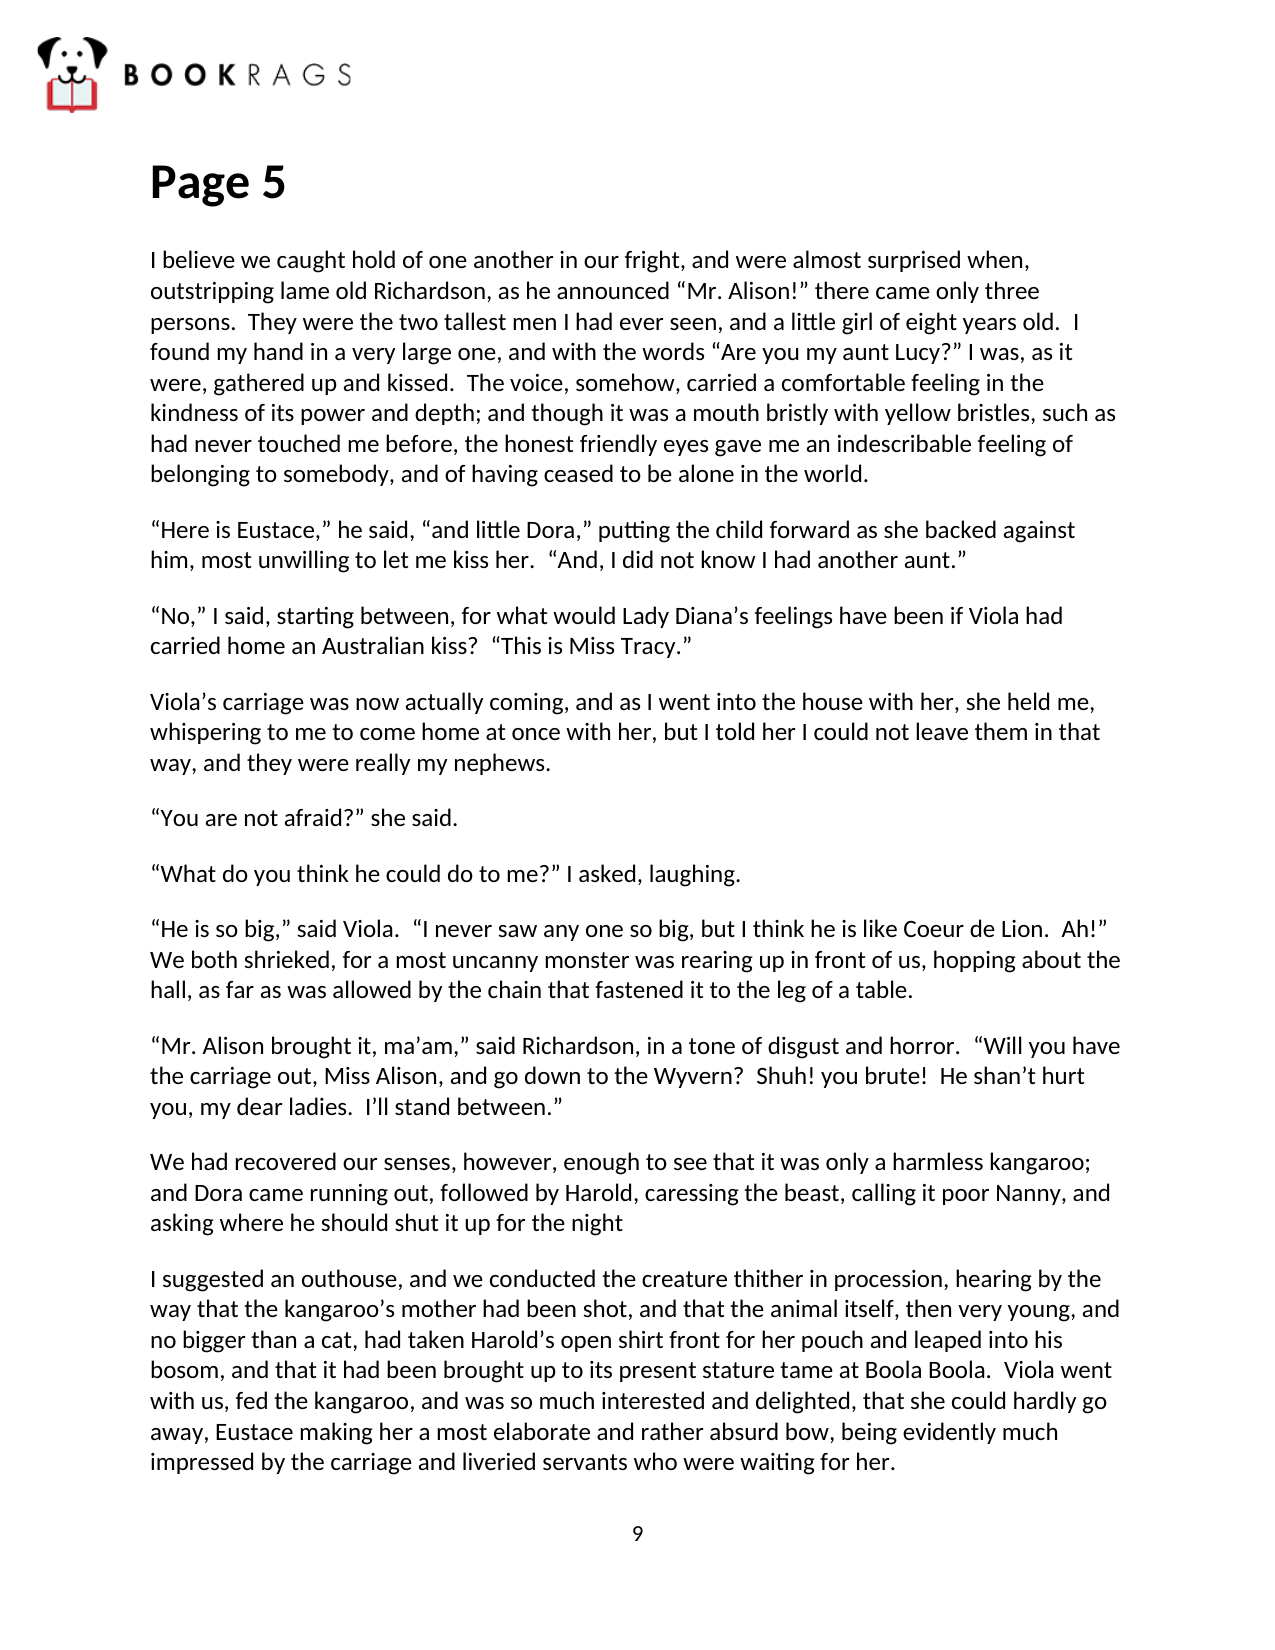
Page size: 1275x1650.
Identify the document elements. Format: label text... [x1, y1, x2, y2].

text We had recovered our senses, however, enough to see that it was only a harmless kangaroo; and Dora came running out, followed by Harold, caressing the beast, calling it poor Nanny, and asking where he should shut it up for the night [150, 1147, 1125, 1238]
text “No,” I said, starting between, for what would Lady Diana’s feelings have been if Viola had carried home an Australian kiss? “This is Miss Tracy.” [150, 600, 1125, 661]
text “Mr. Alison brought it, ma’am,” said Richardson, in a tone of disgust and horror. “Will you have the carriage out, Miss Alison, and go down to the Wyvern? Shuh! you brute! He shan’t hurt you, my dear ladies. I’ll stand between.” [150, 1030, 1125, 1122]
text Viola’s carriage was now actually coming, and as I went into the house with her, she held me, whispering to me to come home at once with her, but I told her I could not leave them in that way, and they were really my nephews. [150, 686, 1125, 777]
text I believe we caught hold of one another in our fright, and were almost surprised when, outstripping lame old Richardson, as he announced “Mr. Alison!” there came only three persons. They were the two tallest men I had ever seen, and a little girl of eight years old. I found my hand in a very large one, and with the words “Are you my aunt Lucy?” I was, as it were, gathered up and kissed. The voice, somehow, carried a comfortable feeling in the kindness of its power and depth; and though it was a mouth bristly with yellow bristles, such as had never touched me before, the honest friendly eyes gave me an indescribable feeling of belonging to somebody, and of having ceased to be alone in the world. [150, 244, 1125, 489]
text I suggested an outhouse, and we conducted the creature thither in procession, hearing by the way that the kangaroo’s mother had been shot, and that the animal itself, then very young, and no bigger than a cat, had taken Harold’s open shirt front for her pouch and leaped into his bosom, and that it had been brought up to its present stature tame at Boola Boola. Viola went with us, fed the kangaroo, and was so much interested and delighted, that she could hardly go away, Eustace making her a most elaborate and rather absurd bow, being evidently much impressed by the carriage and liveried servants who were waiting for her. [150, 1263, 1125, 1477]
text “You are not afraid?” she said. [150, 802, 1125, 833]
text “He is so big,” said Viola. “I never saw any one so big, but I think he is like Coeur de Lion. Ah!” We both shrieked, for a most uncanny monster was rearing up in front of us, hopping about the hall, as far as was allowed by the chain that fastened it to the leg of a table. [150, 913, 1125, 1005]
text “What do you think he could do to me?” I asked, laughing. [150, 858, 1125, 888]
text “Here is Eustace,” he said, “and little Dora,” putting the child forward as she backed against him, most unwilling to let me kiss her. “And, I did not know I had another aunt.” [150, 514, 1125, 575]
picture [37, 37, 351, 113]
text Page 5 [150, 150, 1125, 211]
